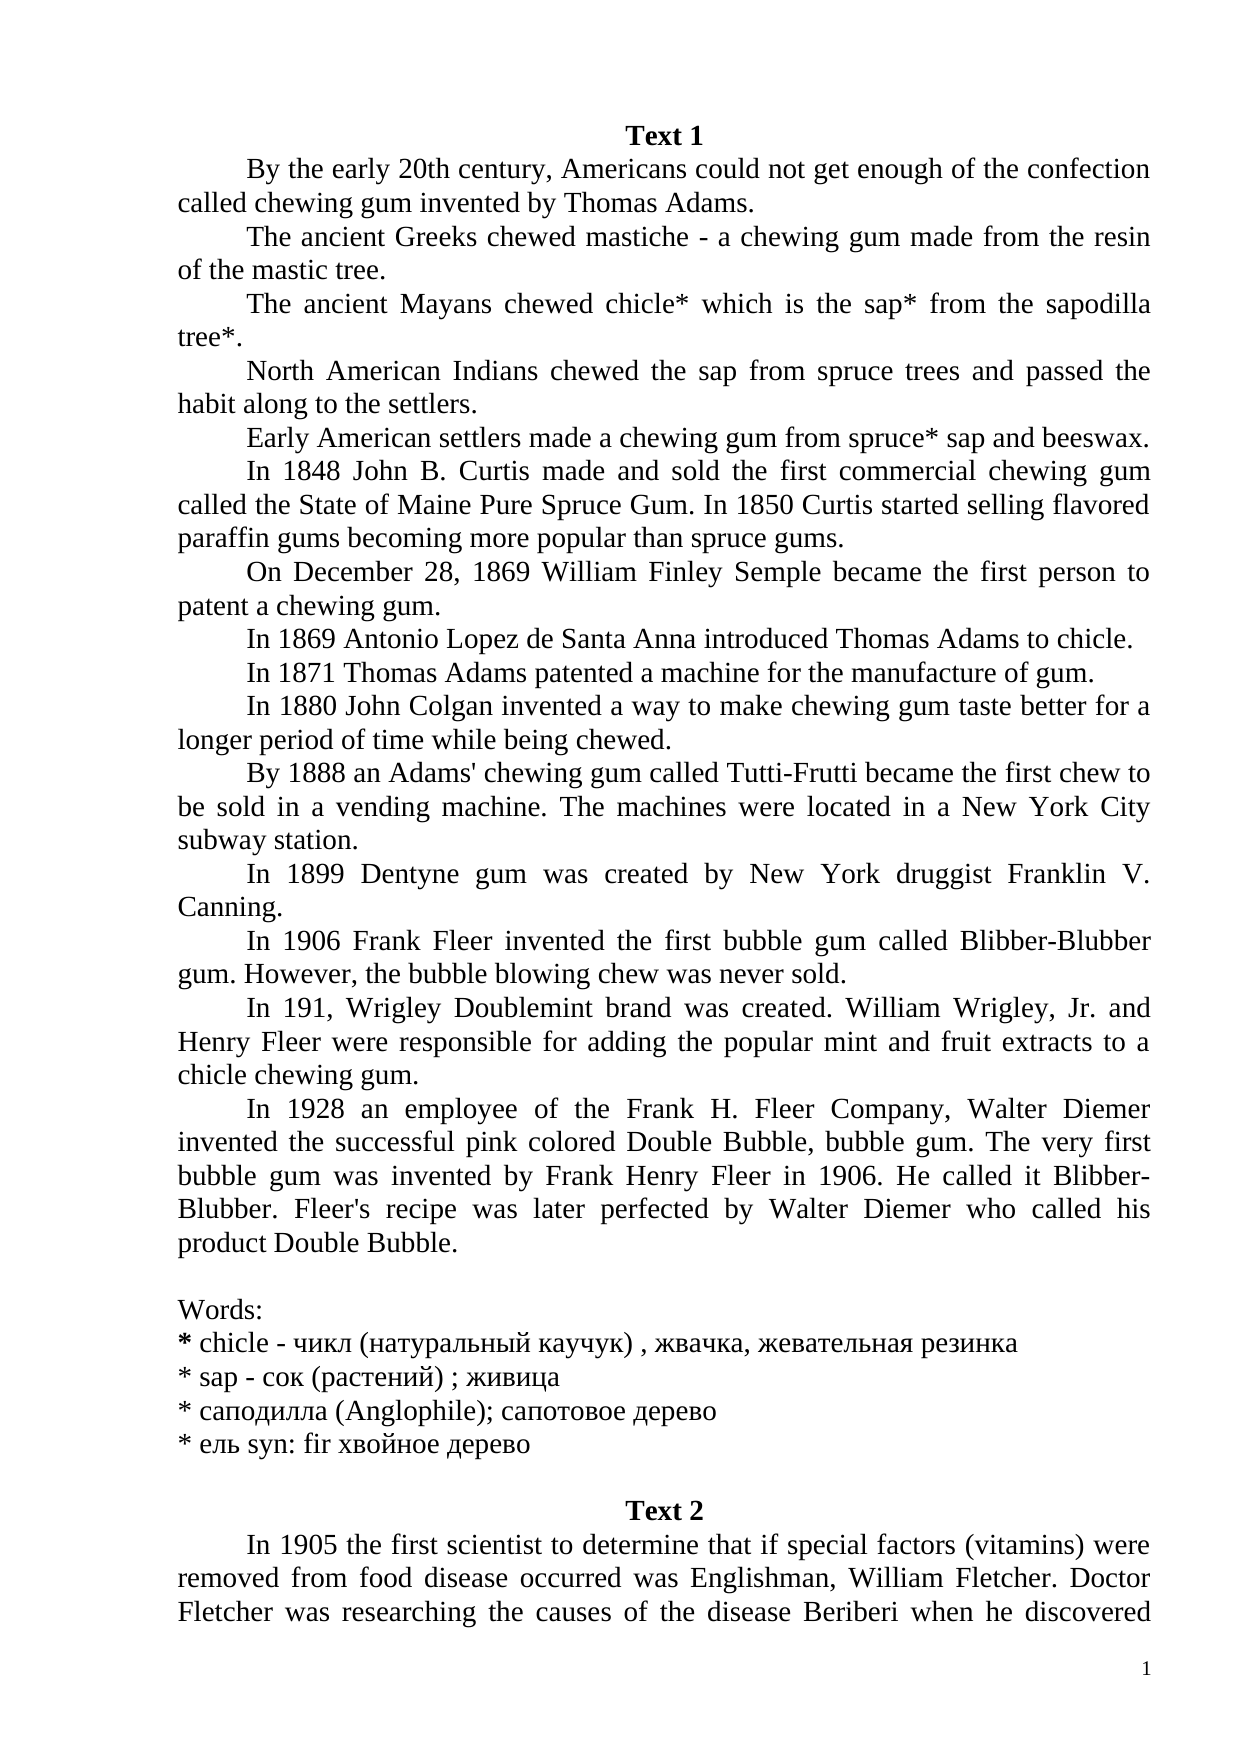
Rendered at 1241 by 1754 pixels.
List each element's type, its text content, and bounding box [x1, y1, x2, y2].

text In 1906 Frank Fleer invented the first bubble gum called Blibber-Blubber gum. However, the bubble blowing chew was never sold. [177, 923, 1152, 990]
text Text 1 [177, 118, 1152, 152]
text Early American settlers made a chewing gum from spruce* sap and beeswax. [177, 420, 1152, 453]
text By the early 20th century, Americans could not get enough of the confection called chewing gum invented by Thomas Adams. [177, 152, 1152, 219]
text * саподилла (Anglophile); сапотовое дерево [177, 1393, 1152, 1426]
text In 1871 Thomas Adams patented a machine for the manufacture of gum. [177, 655, 1152, 688]
text * chicle - чикл (натуральный каучук) , жвачка, жевательная резинка [177, 1326, 1152, 1359]
text In 1928 an employee of the Frank H. Fleer Company, Walter Diemer invented the successful pink colored Double Bubble, bubble gum. The very first bubble gum was invented by Frank Henry Fleer in 1906. He called it Blibber-Blubber. Fleer's recipe was later perfected by Walter Diemer who called his product Double Bubble. [177, 1091, 1152, 1258]
text In 1869 Antonio Lopez de Santa Anna introduced Thomas Adams to chicle. [177, 621, 1152, 655]
text Words: [177, 1292, 1152, 1326]
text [177, 1527, 1152, 1627]
text The ancient Mayans chewed chicle* which is the sap* from the sapodilla tree*. [177, 286, 1152, 353]
text In 191, Wrigley Doublemint brand was created. William Wrigley, Jr. and Henry Fleer were responsible for adding the popular mint and fruit extracts to a chicle chewing gum. [177, 990, 1152, 1091]
text * ель syn: fir хвойное дерево [177, 1426, 1152, 1460]
text In 1848 John B. Curtis made and sold the first commercial chewing gum called the State of Maine Pure Spruce Gum. In 1850 Curtis started selling flavored paraffin gums becoming more popular than spruce gums. [177, 453, 1152, 554]
text Text 2 [177, 1493, 1152, 1527]
text By 1888 an Adams' chewing gum called Tutti-Frutti became the first chew to be sold in a vending machine. The machines were located in a New York City subway station. [177, 755, 1152, 856]
text In 1880 John Colgan invented a way to make chewing gum taste better for a longer period of time while being chewed. [177, 688, 1152, 755]
text The ancient Greeks chewed mastiche - a chewing gum made from the resin of the mastic tree. [177, 219, 1152, 286]
text North American Indians chewed the sap from spruce trees and passed the habit along to the settlers. [177, 353, 1152, 420]
text In 1899 Dentyne gum was created by New York druggist Franklin V. Canning. [177, 856, 1152, 923]
text * sap - сок (растений) ; живица [177, 1359, 1152, 1393]
text On December 28, 1869 William Finley Semple became the first person to patent a chewing gum. [177, 554, 1152, 621]
